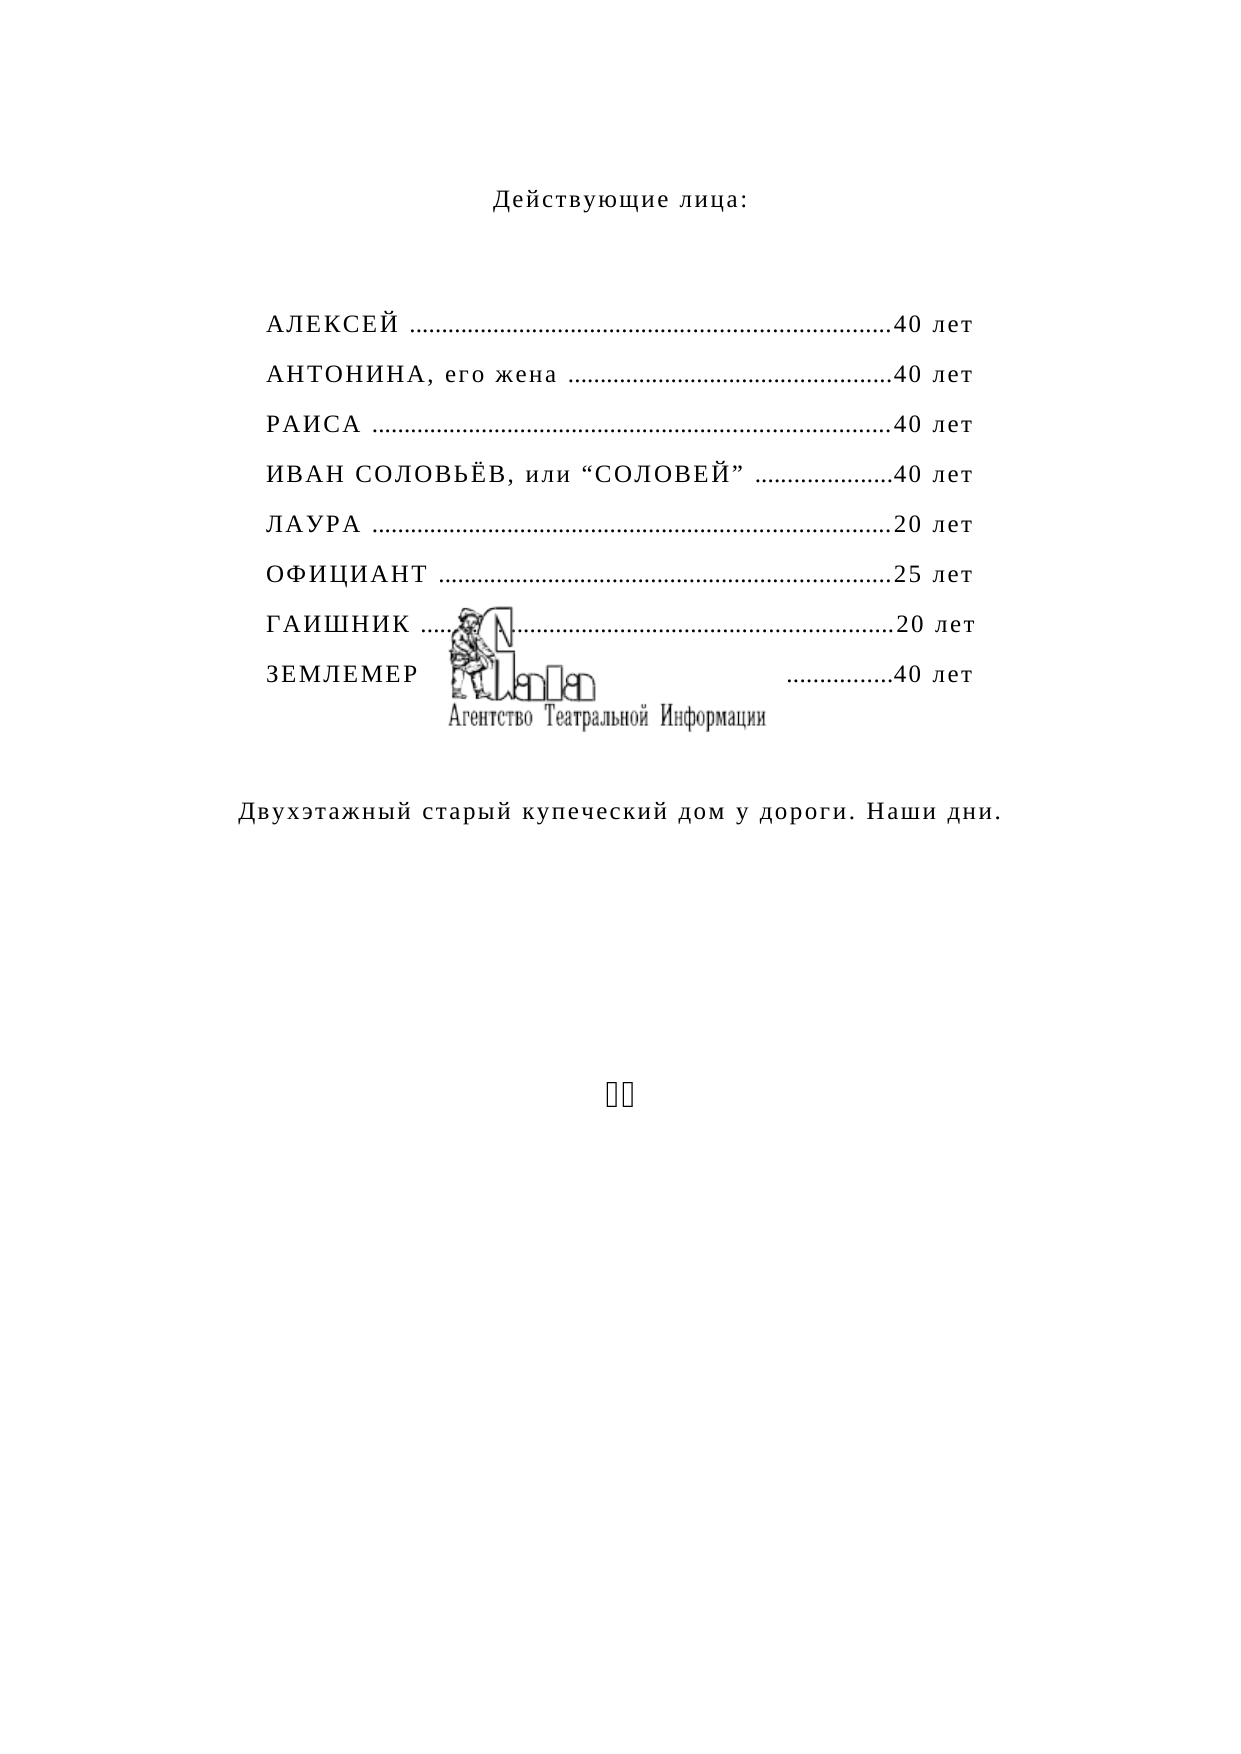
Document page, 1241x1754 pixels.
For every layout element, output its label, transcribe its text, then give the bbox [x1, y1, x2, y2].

text ГАИШНИК 20 лет [266, 602, 1092, 640]
text Действующие лица: [148, 177, 1092, 215]
text АЛЕКСЕЙ 40 лет [266, 302, 1092, 340]
text ЛАУРА 20 лет [266, 502, 1092, 540]
text ЗЕМЛЕМЕР 40 лет [516, 652, 1092, 690]
text ЗЕМЛЕМЕР 40 лет [266, 652, 451, 690]
text АНТОНИНА, его жена 40 лет [266, 352, 1092, 390]
text ОФИЦИАНТ 25 лет [266, 552, 1092, 590]
text РАИСА 40 лет [266, 402, 1092, 440]
text ИВАН СОЛОВЬЁВ, или “СОЛОВЕЙ” 40 лет [266, 452, 1092, 490]
text Двухэтажный старый купеческий дом у дороги. Наши дни. [148, 790, 1092, 827]
